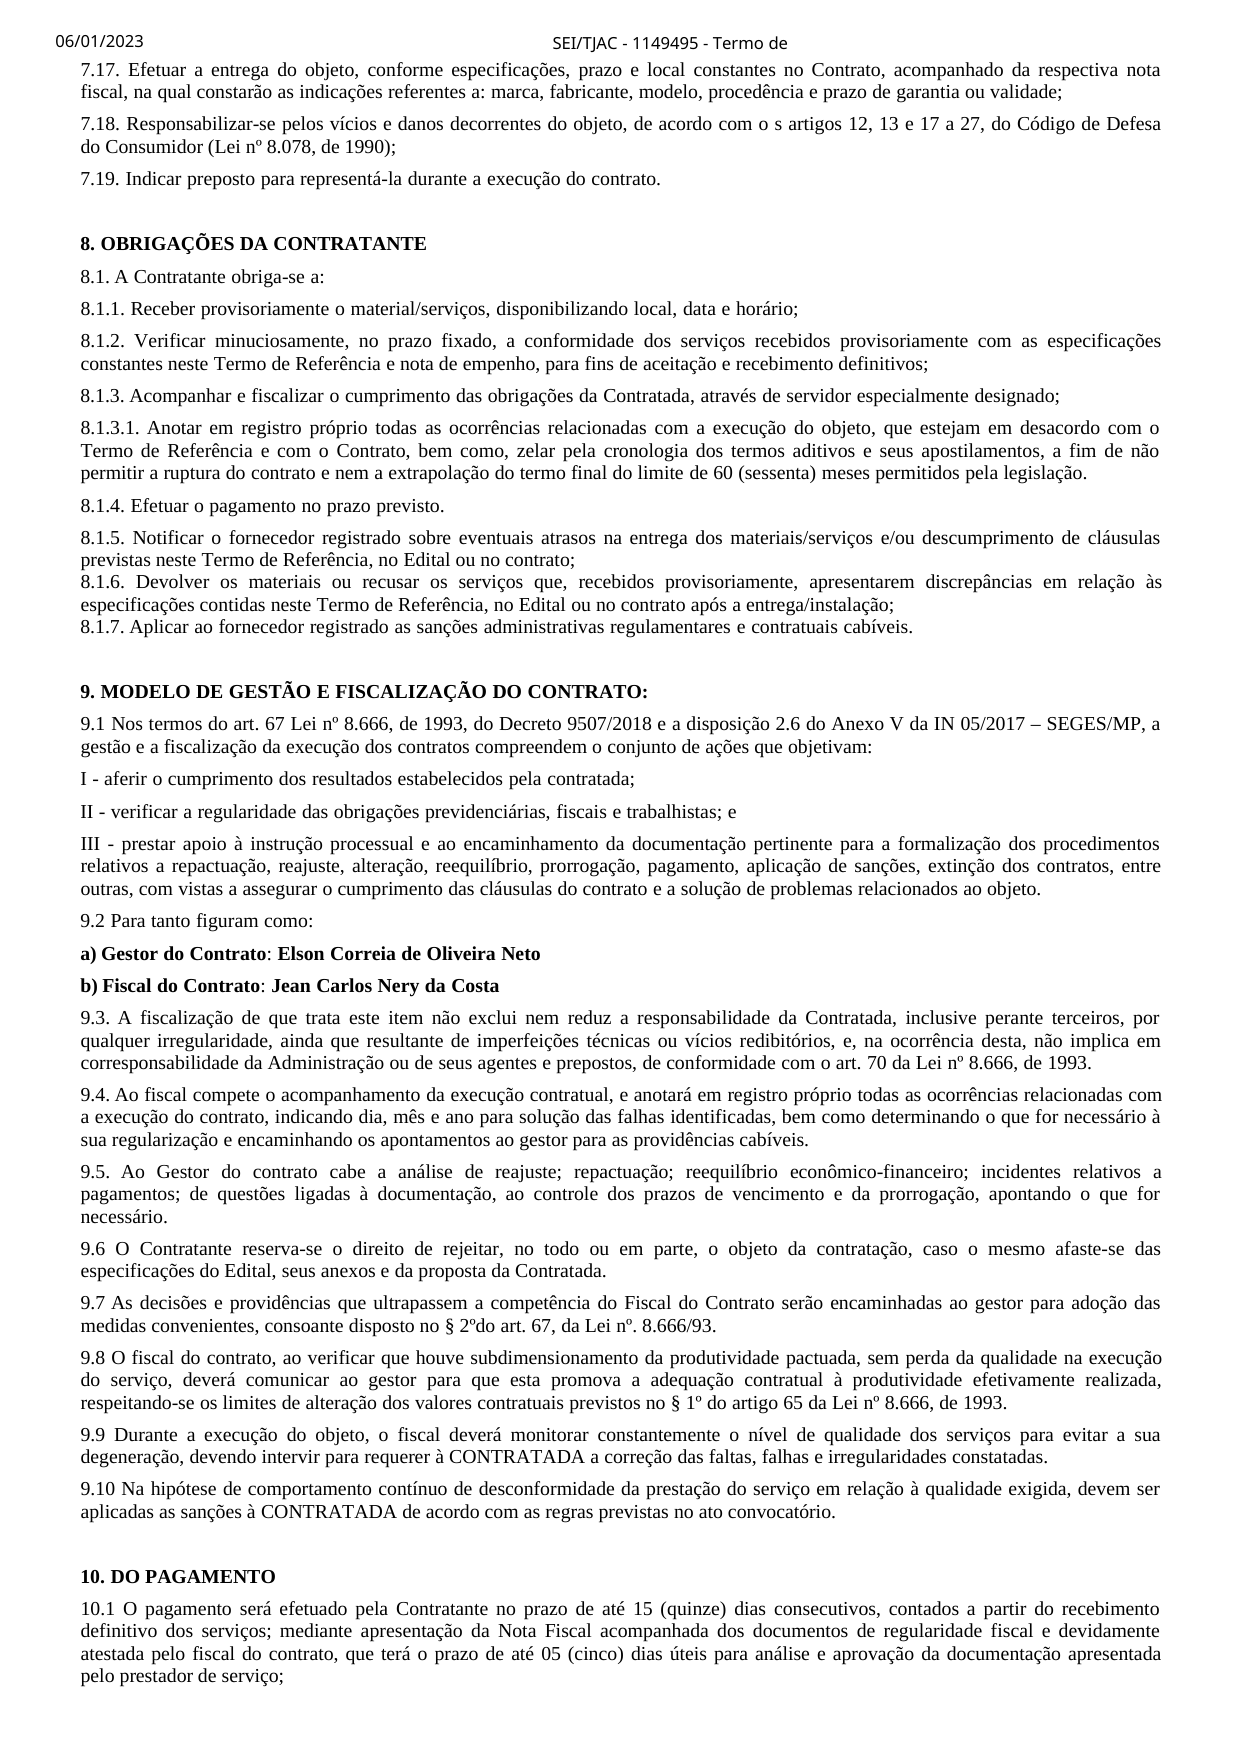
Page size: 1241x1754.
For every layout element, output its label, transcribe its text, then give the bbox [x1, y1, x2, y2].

list - prestar apoio à instrução processual e ao encaminhamento da documentação pertinente para a formalização dos procedimentos relativos a repactuação, reajuste, alteração, reequilíbrio, prorrogação, pagamento, aplicação de sanções, extinção dos contratos, entre outras, com vistas a assegurar o cumprimento das cláusulas do contrato e a solução de problemas relacionados ao objeto. [80, 832, 1162, 899]
list Notificar o fornecedor registrado sobre eventuais atrasos na entrega dos materiais/serviços e/ou descumprimento de cláusulas previstas neste Termo de Referência, no Edital ou no contrato; [80, 526, 1162, 571]
list Acompanhar e fiscalizar o cumprimento das obrigações da Contratada, através de servidor especialmente designado; [80, 384, 1194, 407]
list O pagamento será efetuado pela Contratante no prazo de até 15 (quinze) dias consecutivos, contados a partir do recebimento definitivo dos serviços; mediante apresentação da Nota Fiscal acompanhada dos documentos de regularidade fiscal e devidamente atestada pelo fiscal do contrato, que terá o prazo de até 05 (cinco) dias úteis para análise e aprovação da documentação apresentada pelo prestador de serviço; [80, 1597, 1162, 1687]
list Efetuar o pagamento no prazo previsto. [80, 493, 1194, 516]
list Receber provisoriamente o material/serviços, disponibilizando local, data e horário; [80, 297, 1194, 320]
list Devolver os materiais ou recusar os serviços que, recebidos provisoriamente, apresentarem discrepâncias em relação às especificações contidas neste Termo de Referência, no Edital ou no contrato após a entrega/instalação; [80, 571, 1162, 616]
subtitle DO PAGAMENTO [80, 1565, 1194, 1588]
list Ao fiscal compete o acompanhamento da execução contratual, e anotará em registro próprio todas as ocorrências relacionadas com a execução do contrato, indicando dia, mês e ano para solução das falhas identificadas, bem como determinando o que for necessário à sua regularização e encaminhando os apontamentos ao gestor para as providências cabíveis. [80, 1084, 1162, 1151]
list As decisões e providências que ultrapassem a competência do Fiscal do Contrato serão encaminhadas ao gestor para adoção das medidas convenientes, consoante disposto no § 2ºdo art. 67, da Lei nº. 8.666/93. [80, 1292, 1162, 1337]
list A Contratante obriga-se a: [80, 264, 1194, 287]
list Fiscal do Contrato: Jean Carlos Nery da Costa [80, 974, 1194, 997]
list A fiscalização de que trata este item não exclui nem reduz a responsabilidade da Contratada, inclusive perante terceiros, por qualquer irregularidade, ainda que resultante de imperfeições técnicas ou vícios redibitórios, e, na ocorrência desta, não implica em corresponsabilidade da Administração ou de seus agentes e prepostos, de conformidade com o art. 70 da Lei nº 8.666, de 1993. [80, 1007, 1162, 1074]
subtitle Gestor do Contrato: Elson Correia de Oliveira Neto [80, 942, 1194, 964]
list - aferir o cumprimento dos resultados estabelecidos pela contratada; [80, 767, 1194, 790]
list Verificar minuciosamente, no prazo fixado, a conformidade dos serviços recebidos provisoriamente com as especificações constantes neste Termo de Referência e nota de empenho, para fins de aceitação e recebimento definitivos; [80, 330, 1162, 374]
list O fiscal do contrato, ao verificar que houve subdimensionamento da produtividade pactuada, sem perda da qualidade na execução do serviço, deverá comunicar ao gestor para que esta promova a adequação contratual à produtividade efetivamente realizada, respeitando-se os limites de alteração dos valores contratuais previstos no § 1º do artigo 65 da Lei nº 8.666, de 1993. [80, 1346, 1162, 1413]
list Para tanto figuram como: [80, 909, 1194, 932]
list Indicar preposto para representá-la durante a execução do contrato. [80, 167, 1194, 190]
list Na hipótese de comportamento contínuo de desconformidade da prestação do serviço em relação à qualidade exigida, devem ser aplicadas as sanções à CONTRATADA de acordo com as regras previstas no ato convocatório. [80, 1478, 1162, 1523]
list Anotar em registro próprio todas as ocorrências relacionadas com a execução do objeto, que estejam em desacordo com o Termo de Referência e com o Contrato, bem como, zelar pela cronologia dos termos aditivos e seus apostilamentos, a fim de não permitir a ruptura do contrato e nem a extrapolação do termo final do limite de 60 (sessenta) meses permitidos pela legislação. [80, 417, 1162, 484]
list O Contratante reserva-se o direito de rejeitar, no todo ou em parte, o objeto da contratação, caso o mesmo afaste-se das especificações do Edital, seus anexos e da proposta da Contratada. [80, 1237, 1162, 1282]
subtitle MODELO DE GESTÃO E FISCALIZAÇÃO DO CONTRATO: [80, 680, 1194, 703]
list Ao Gestor do contrato cabe a análise de reajuste; repactuação; reequilíbrio econômico-financeiro; incidentes relativos a pagamentos; de questões ligadas à documentação, ao controle dos prazos de vencimento e da prorrogação, apontando o que for necessário. [80, 1161, 1162, 1228]
list Responsabilizar-se pelos vícios e danos decorrentes do objeto, de acordo com o s artigos 12, 13 e 17 a 27, do Código de Defesa do Consumidor (Lei nº 8.078, de 1990); [80, 113, 1162, 157]
list Efetuar a entrega do objeto, conforme especificações, prazo e local constantes no Contrato, acompanhado da respectiva nota fiscal, na qual constarão as indicações referentes a: marca, fabricante, modelo, procedência e prazo de garantia ou validade; [80, 58, 1162, 103]
list Durante a execução do objeto, o fiscal deverá monitorar constantemente o nível de qualidade dos serviços para evitar a sua degeneração, devendo intervir para requerer à CONTRATADA a correção das faltas, falhas e irregularidades constatadas. [80, 1423, 1162, 1468]
list Nos termos do art. 67 Lei nº 8.666, de 1993, do Decreto 9507/2018 e a disposição 2.6 do Anexo V da IN 05/2017 – SEGES/MP, a gestão e a fiscalização da execução dos contratos compreendem o conjunto de ações que objetivam: [80, 713, 1162, 757]
list Aplicar ao fornecedor registrado as sanções administrativas regulamentares e contratuais cabíveis. [80, 616, 1194, 638]
list - verificar a regularidade das obrigações previdenciárias, fiscais e trabalhistas; e [80, 800, 1194, 822]
subtitle OBRIGAÇÕES DA CONTRATANTE [80, 232, 1194, 255]
